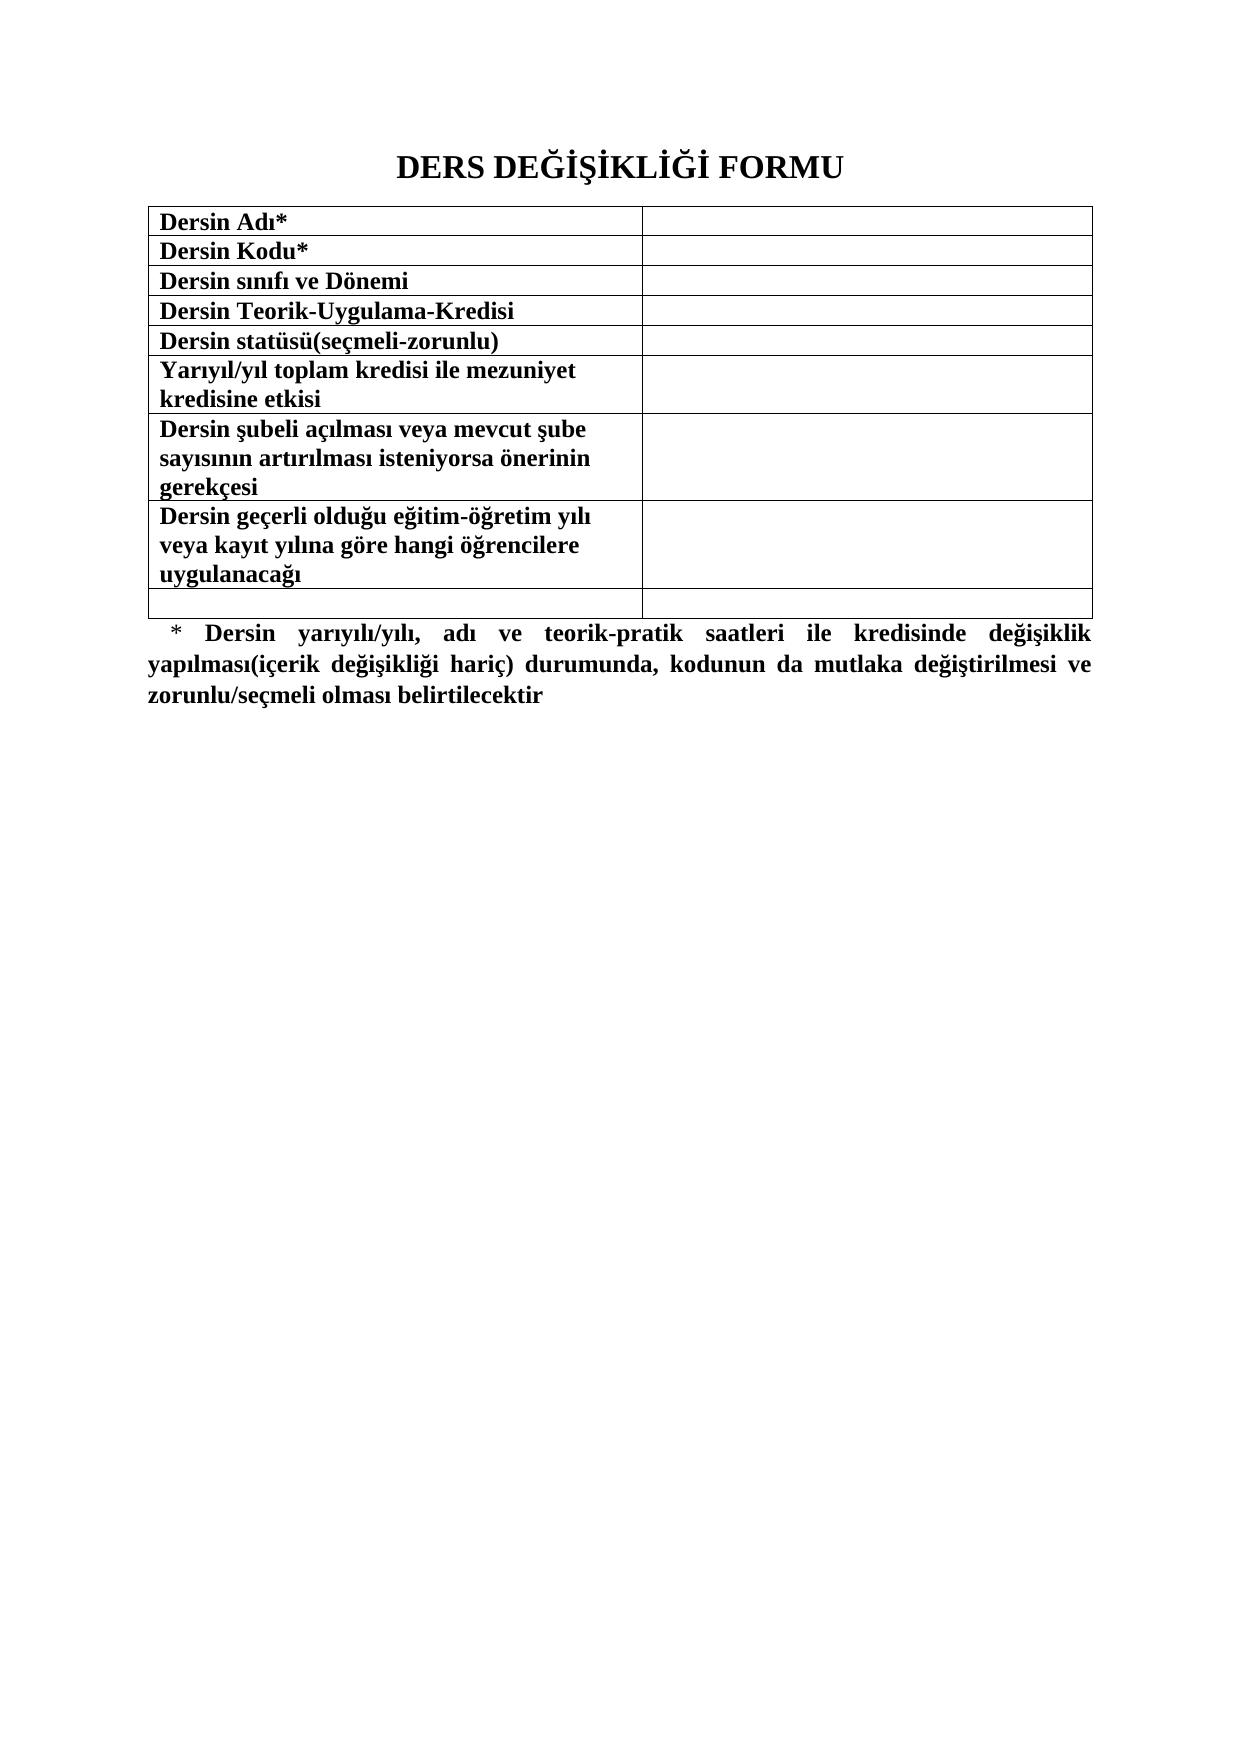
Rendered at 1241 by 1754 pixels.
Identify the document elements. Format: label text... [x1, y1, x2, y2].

table_header Dersin Adı* [149, 207, 642, 235]
table_cell Dersin Teorik-Uygulama-Kredisi [149, 296, 642, 325]
table_cell Dersin şubeli açılması veya mevcut şube sayısının artırılması isteniyorsa önerinin gerekçesi [149, 414, 642, 500]
table_header [643, 207, 1092, 235]
table_cell Yarıyıl/yıl toplam kredisi ile mezuniyet kredisine etkisi [149, 356, 642, 413]
text DERS DEĞİŞİKLİĞİ FORMU [148, 148, 1093, 186]
table_cell [643, 296, 1092, 325]
table_cell [643, 236, 1092, 265]
table_cell [643, 501, 1092, 588]
table_cell Dersin statüsü(seçmeli-zorunlu) [149, 326, 642, 354]
table_cell Dersin Kodu* [149, 236, 642, 265]
text * Dersin yarıyılı/yılı, adı ve teorik-pratik saatleri ile kredisinde değişiklik yapılması(içerik değişikliği hariç) durumunda, kodunun da mutlaka değiştirilmesi ve zorunlu/seçmeli olması belirtilecektir [148, 619, 1093, 709]
table_cell Dersin geçerli olduğu eğitim-öğretim yılı veya kayıt yılına göre hangi öğrencilere uygulanacağı [149, 501, 642, 588]
table_cell [643, 266, 1092, 295]
table_cell Dersin sınıfı ve Dönemi [149, 266, 642, 295]
table_cell [149, 589, 642, 617]
table_cell [643, 414, 1092, 500]
table_cell [643, 326, 1092, 354]
table_cell [643, 589, 1092, 617]
table_cell [643, 356, 1092, 413]
